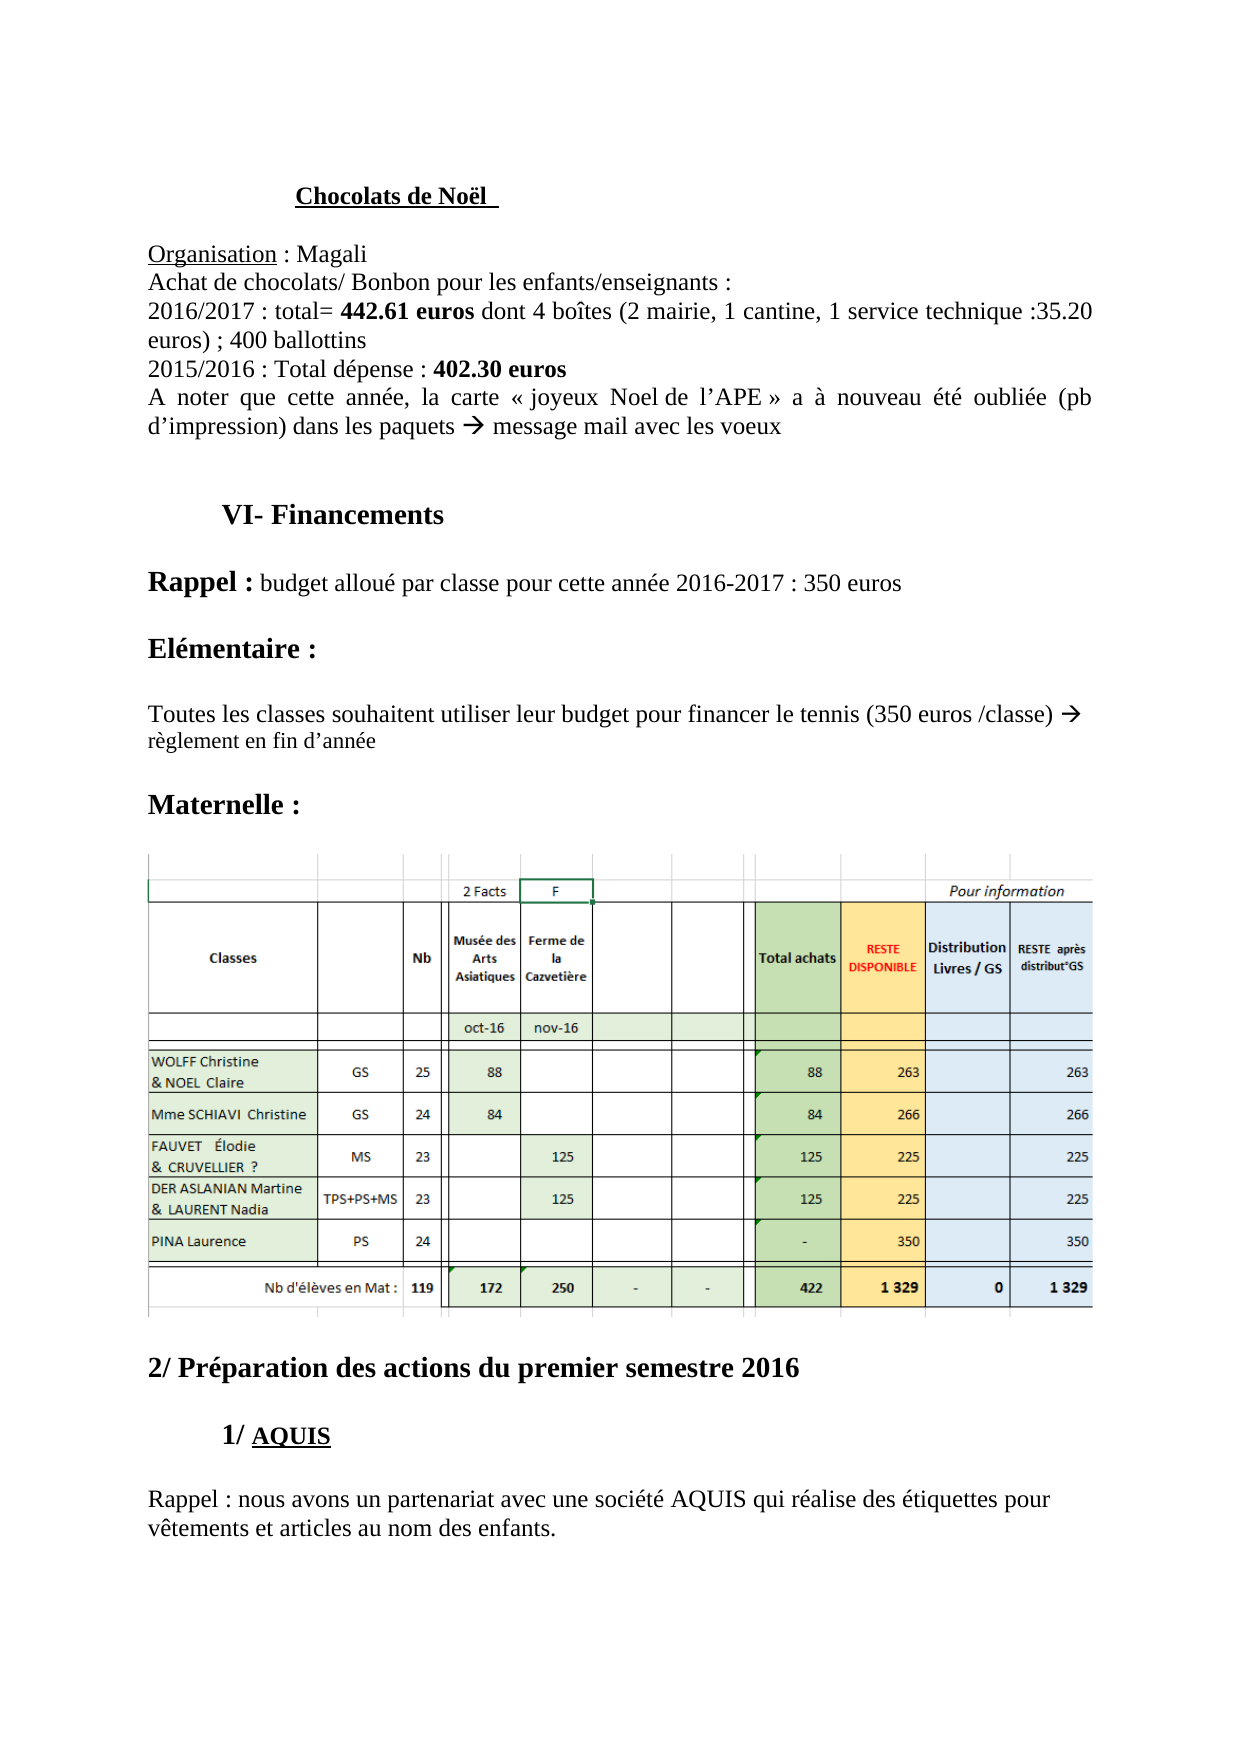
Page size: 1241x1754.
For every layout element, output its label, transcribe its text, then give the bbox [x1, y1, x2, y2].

text Elémentaire : [148, 632, 1093, 665]
text Toutes les classes souhaitent utiliser leur budget pour financer le tennis (350 euros /classe) règlement en fin d’année [148, 699, 1093, 754]
text VI- Financements [148, 497, 1093, 531]
text Organisation : Magali [148, 239, 1093, 267]
text 1/ AQUIS [148, 1417, 1093, 1451]
text Achat de chocolats/ Bonbon pour les enfants/enseignants : [148, 267, 1093, 296]
picture [147, 854, 1093, 1317]
text 2016/2017 : total= 442.61 euros dont 4 boîtes (2 mairie, 1 cantine, 1 service technique :35.20 euros) ; 400 ballottins [148, 296, 1093, 354]
text A noter que cette année, la carte « joyeux Noel de l’APE » a à nouveau été oubliée (pb d’impression) dans les paquets message mail avec les voeux [148, 382, 1093, 440]
text Rappel : nous avons un partenariat avec une société AQUIS qui réalise des étiquettes pour vêtements et articles au nom des enfants. [148, 1484, 1093, 1542]
text Maternelle : [148, 787, 1093, 821]
text Chocolats de Noël [221, 181, 1093, 210]
text 2015/2016 : Total dépense : 402.30 euros [148, 354, 1093, 382]
text Rappel : budget alloué par classe pour cette année 2016-2017 : 350 euros [148, 564, 1093, 598]
text 2/ Préparation des actions du premier semestre 2016 [148, 1350, 1093, 1384]
